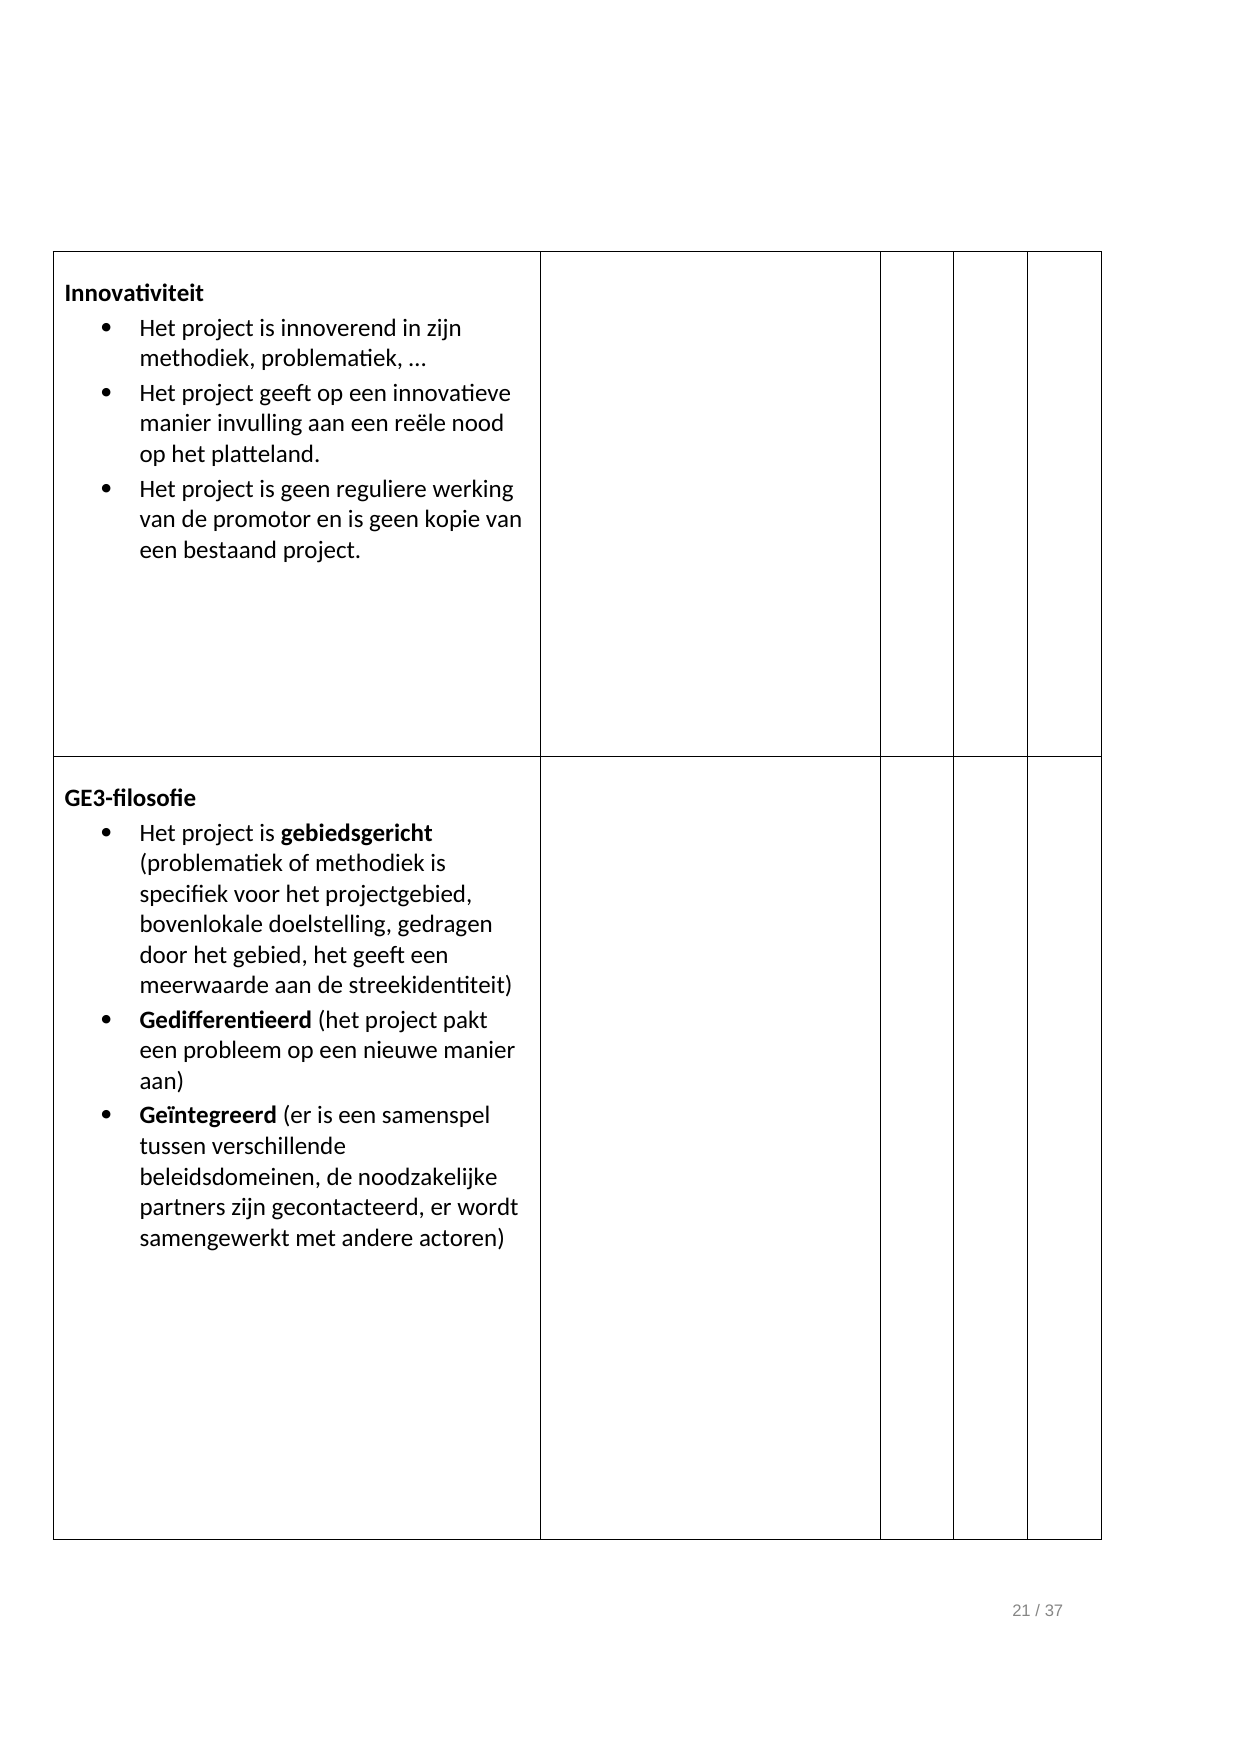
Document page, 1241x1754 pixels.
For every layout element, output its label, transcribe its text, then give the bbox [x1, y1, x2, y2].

table_cell [881, 757, 953, 1538]
table_cell [1028, 252, 1101, 756]
table_cell [541, 252, 880, 756]
table_cell [954, 757, 1027, 1538]
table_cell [54, 757, 540, 1538]
table_cell [954, 252, 1027, 756]
table_cell [881, 252, 953, 756]
table_cell [1028, 757, 1101, 1538]
table_cell [541, 757, 880, 1538]
table_cell Innovativiteit Het project is innoverend in zijn methodiek, problematiek, … Het project geeft op een innovatieve manier invulling aan een reële nood op het platteland. Het project is geen reguliere werking van de promotor en is geen kopie van een bestaand project. [54, 252, 540, 756]
